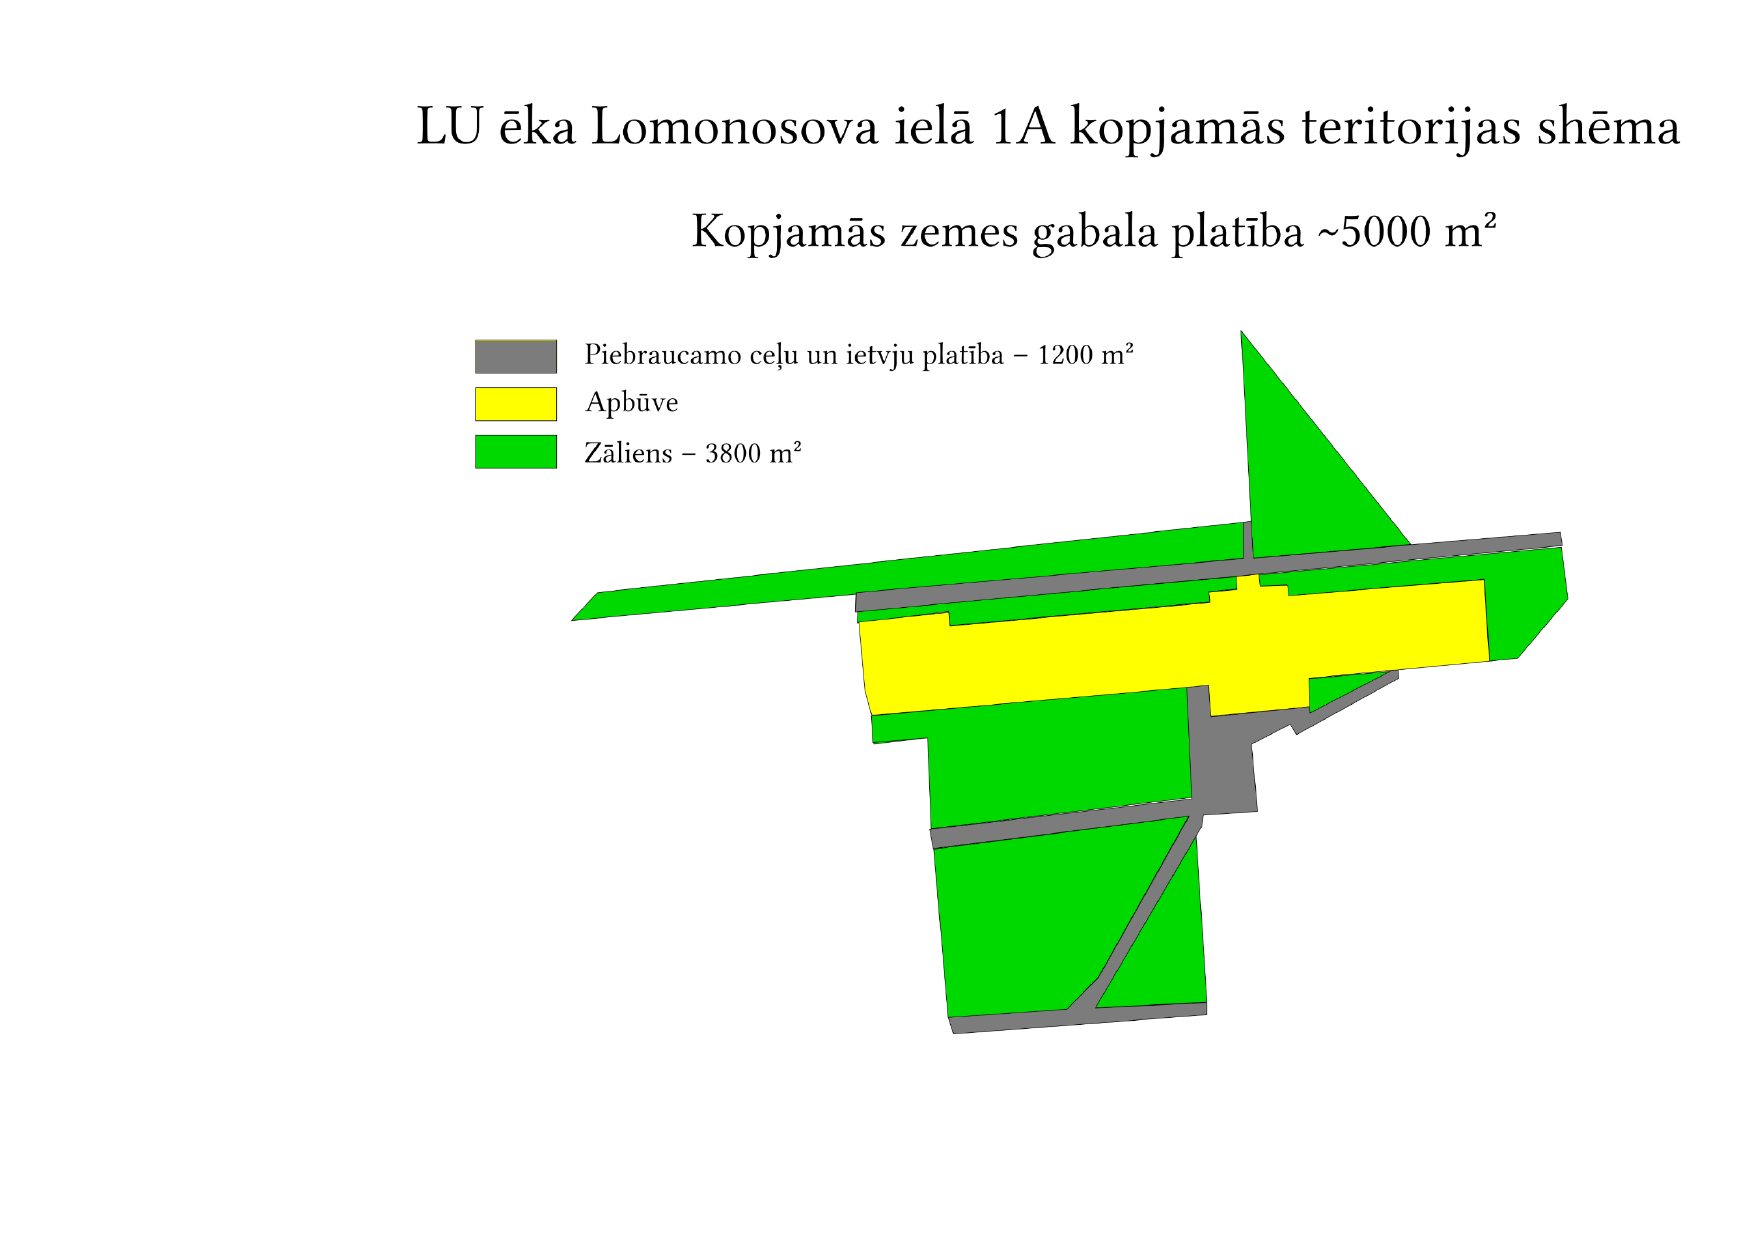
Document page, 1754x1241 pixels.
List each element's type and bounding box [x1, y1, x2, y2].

picture [417, 103, 1681, 1034]
